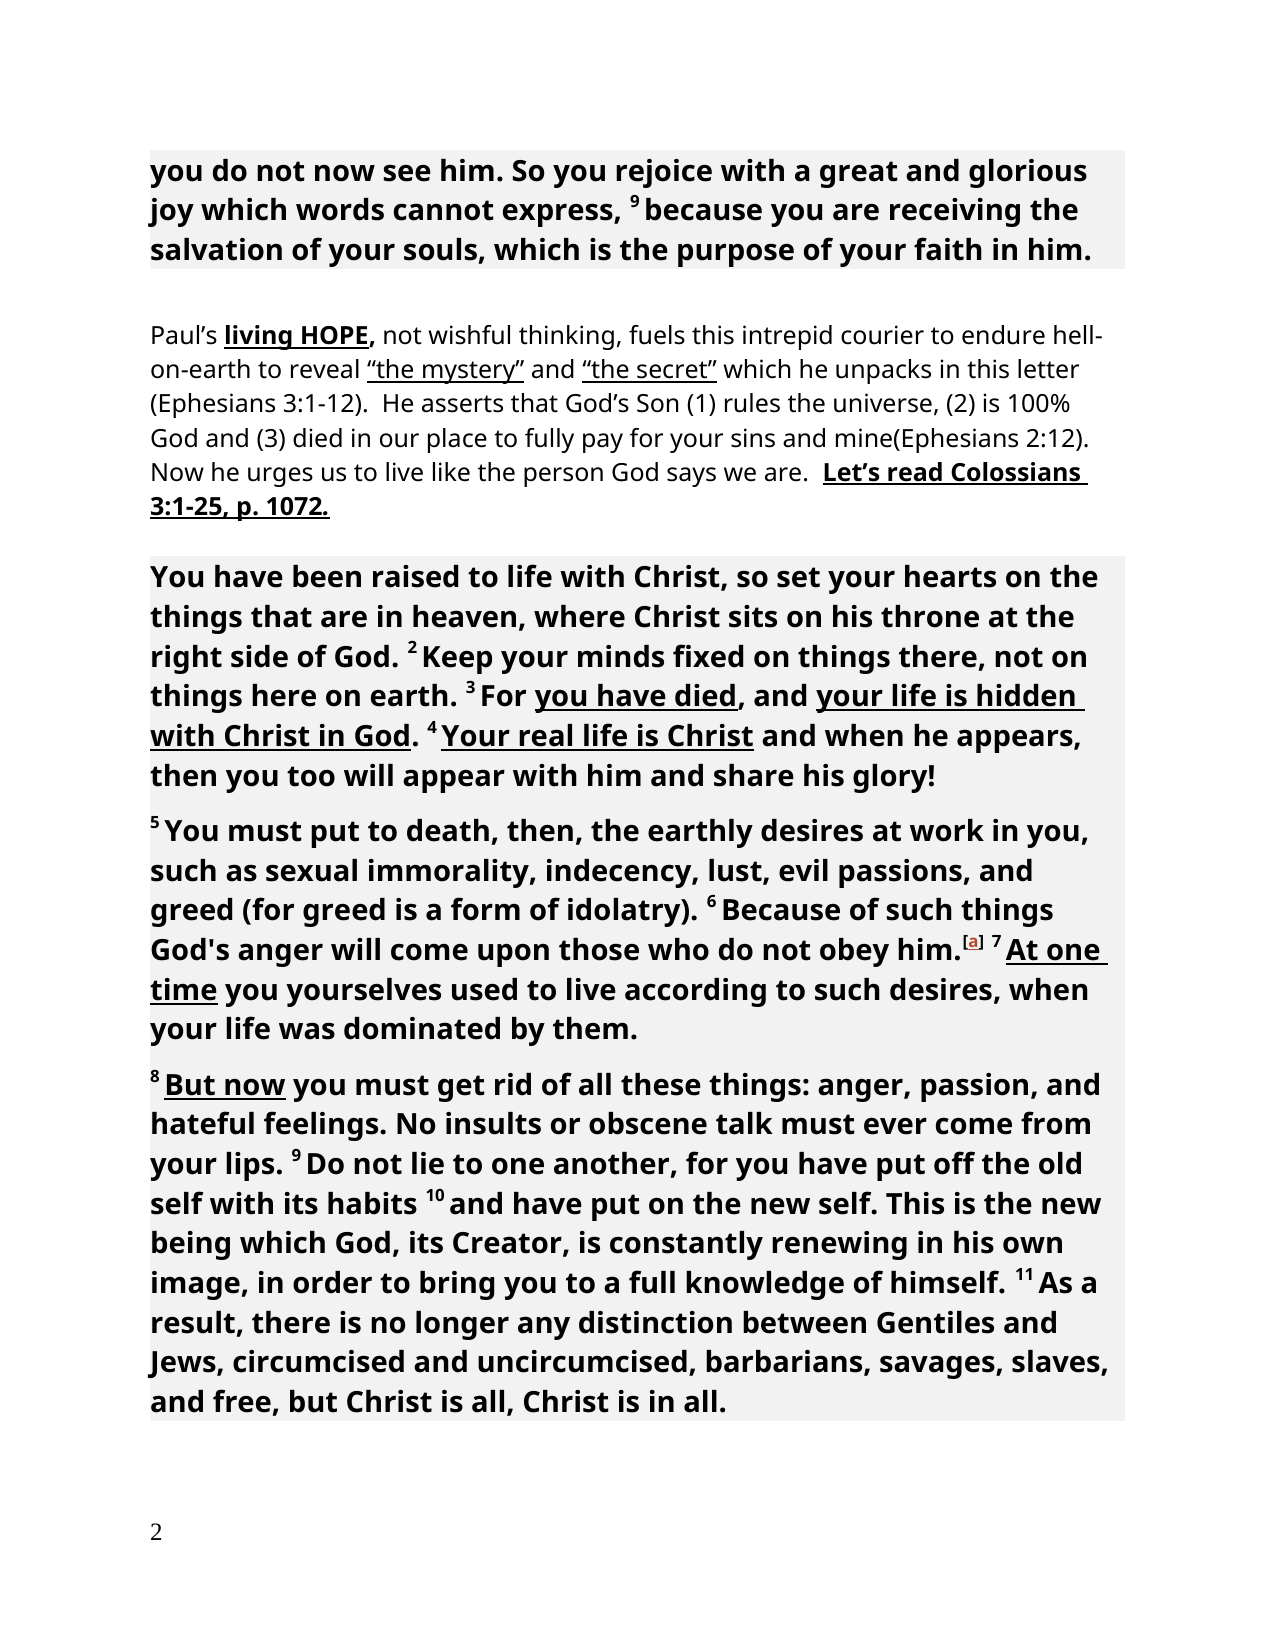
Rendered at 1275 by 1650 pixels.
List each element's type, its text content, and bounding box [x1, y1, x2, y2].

text 5 You must put to death, then, the earthly desires at work in you, such as sexual immorality, indecency, lust, evil passions, and greed (for greed is a form of idolatry). 6 Because of such things God's anger will come upon those who do not obey him.[a] 7 At one time you yourselves used to live according to such desires, when your life was dominated by them. [150, 810, 1125, 1048]
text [150, 150, 1125, 269]
text You have been raised to life with Christ, so set your hearts on the things that are in heaven, where Christ sits on his throne at the right side of God. 2 Keep your minds fixed on things there, not on things here on earth. 3 For you have died, and your life is hidden with Christ in God. 4 Your real life is Christ and when he appears, then you too will appear with him and share his glory! [150, 556, 1125, 794]
text 8 But now you must get rid of all these things: anger, passion, and hateful feelings. No insults or obscene talk must ever come from your lips. 9 Do not lie to one another, for you have put off the old self with its habits 10 and have put on the new self. This is the new being which God, its Creator, is constantly renewing in his own image, in order to bring you to a full knowledge of himself. 11 As a result, there is no longer any distinction between Gentiles and Jews, circumcised and uncircumcised, barbarians, savages, slaves, and free, but Christ is all, Christ is in all. [150, 1064, 1125, 1421]
text Paul’s living HOPE, not wishful thinking, fuels this intrepid courier to endure hell-on-earth to reveal “the mystery” and “the secret” which he unpacks in this letter (Ephesians 3:1-12). He asserts that God’s Son (1) rules the universe, (2) is 100% God and (3) died in our place to fully pay for your sins and mine(Ephesians 2:12). Now he urges us to live like the person God says we are. Let’s read Colossians 3:1-25, p. 1072. [150, 318, 1125, 522]
